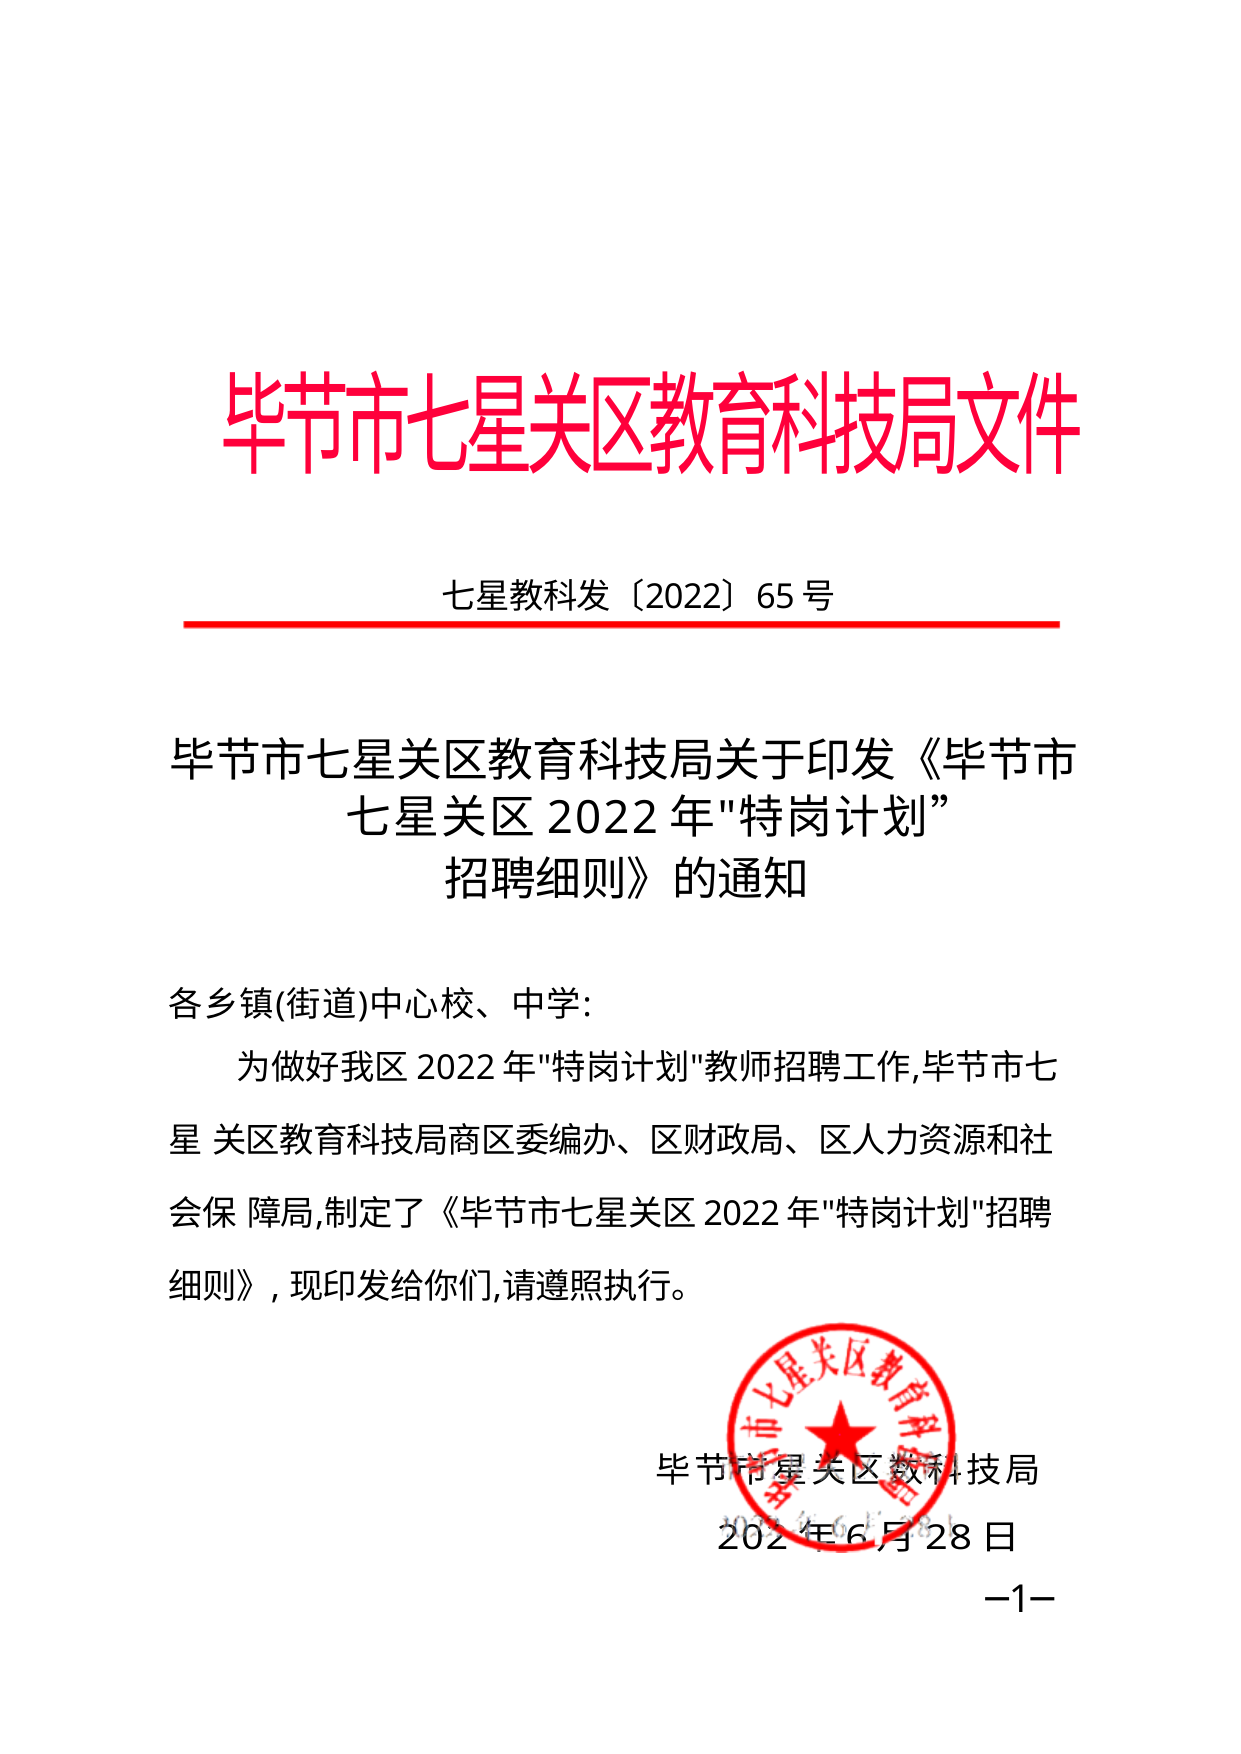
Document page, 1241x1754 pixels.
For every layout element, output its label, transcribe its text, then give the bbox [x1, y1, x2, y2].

text 毕节市七星关区教育科技局文件 [169, 348, 1086, 495]
text 202年6月28日 [169, 1512, 1086, 1558]
text 招聘细则》的通知 [169, 847, 1086, 907]
picture [183, 620, 1061, 629]
picture [721, 1318, 959, 1553]
text 各乡镇(街道)中心校、中学: [169, 979, 1086, 1025]
text 为做好我区2022年"特岗计划"教师招聘工作,毕节市七星 关区教育科技局商区委编办、区财政局、区人力资源和社会保 障局,制定了《毕节市七星关区2022年"特岗计划"招聘细则》, 现印发给你们,请遵照执行。 [169, 1040, 1086, 1308]
text 七星教科发〔2022〕65号 [169, 572, 1086, 618]
text 毕节市星关区数科技局 [169, 1446, 721, 1492]
text 毕节市星关区数科技局 [959, 1446, 1086, 1492]
text 毕节市七星关区教育科技局关于印发《毕节市 七星关区2022年"特岗计划” [169, 729, 1080, 847]
